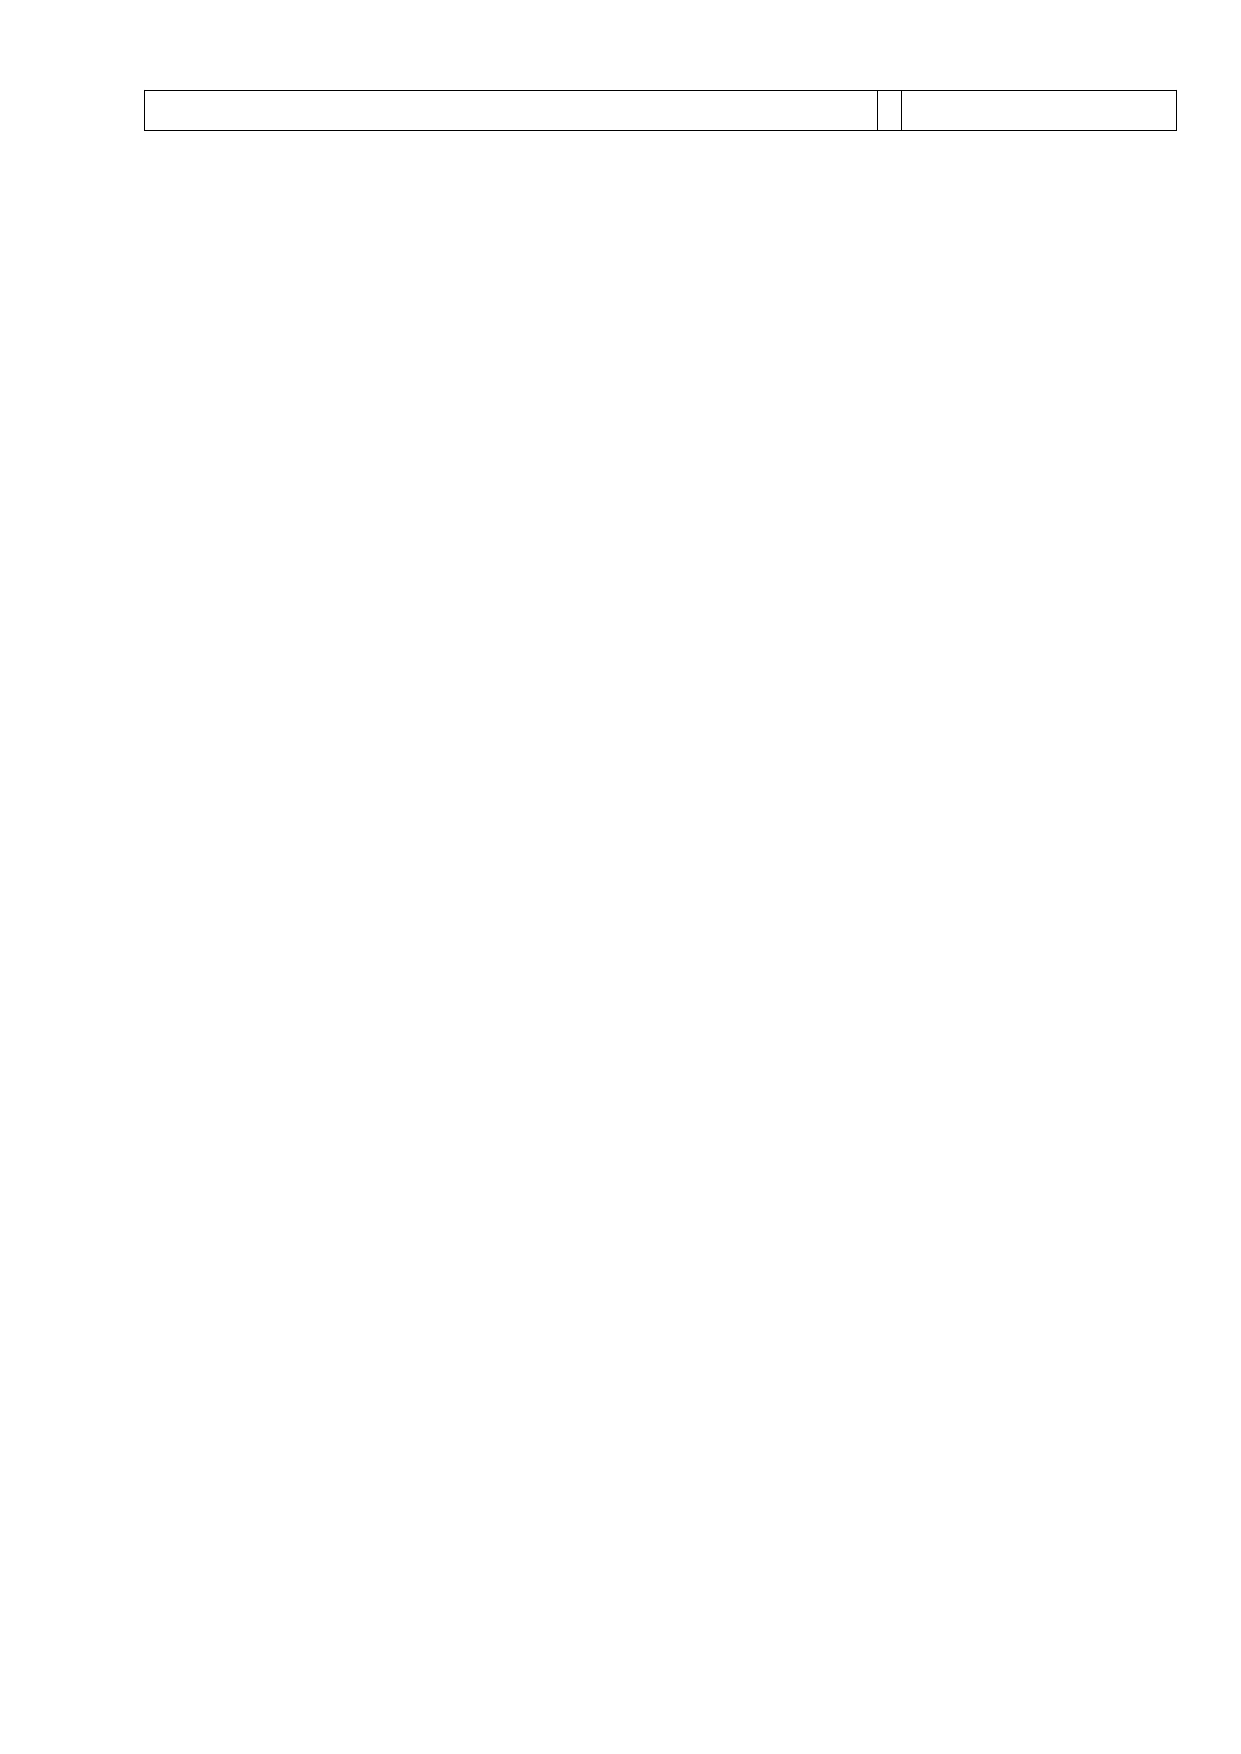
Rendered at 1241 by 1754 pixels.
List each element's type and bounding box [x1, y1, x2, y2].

table_cell [145, 91, 877, 130]
